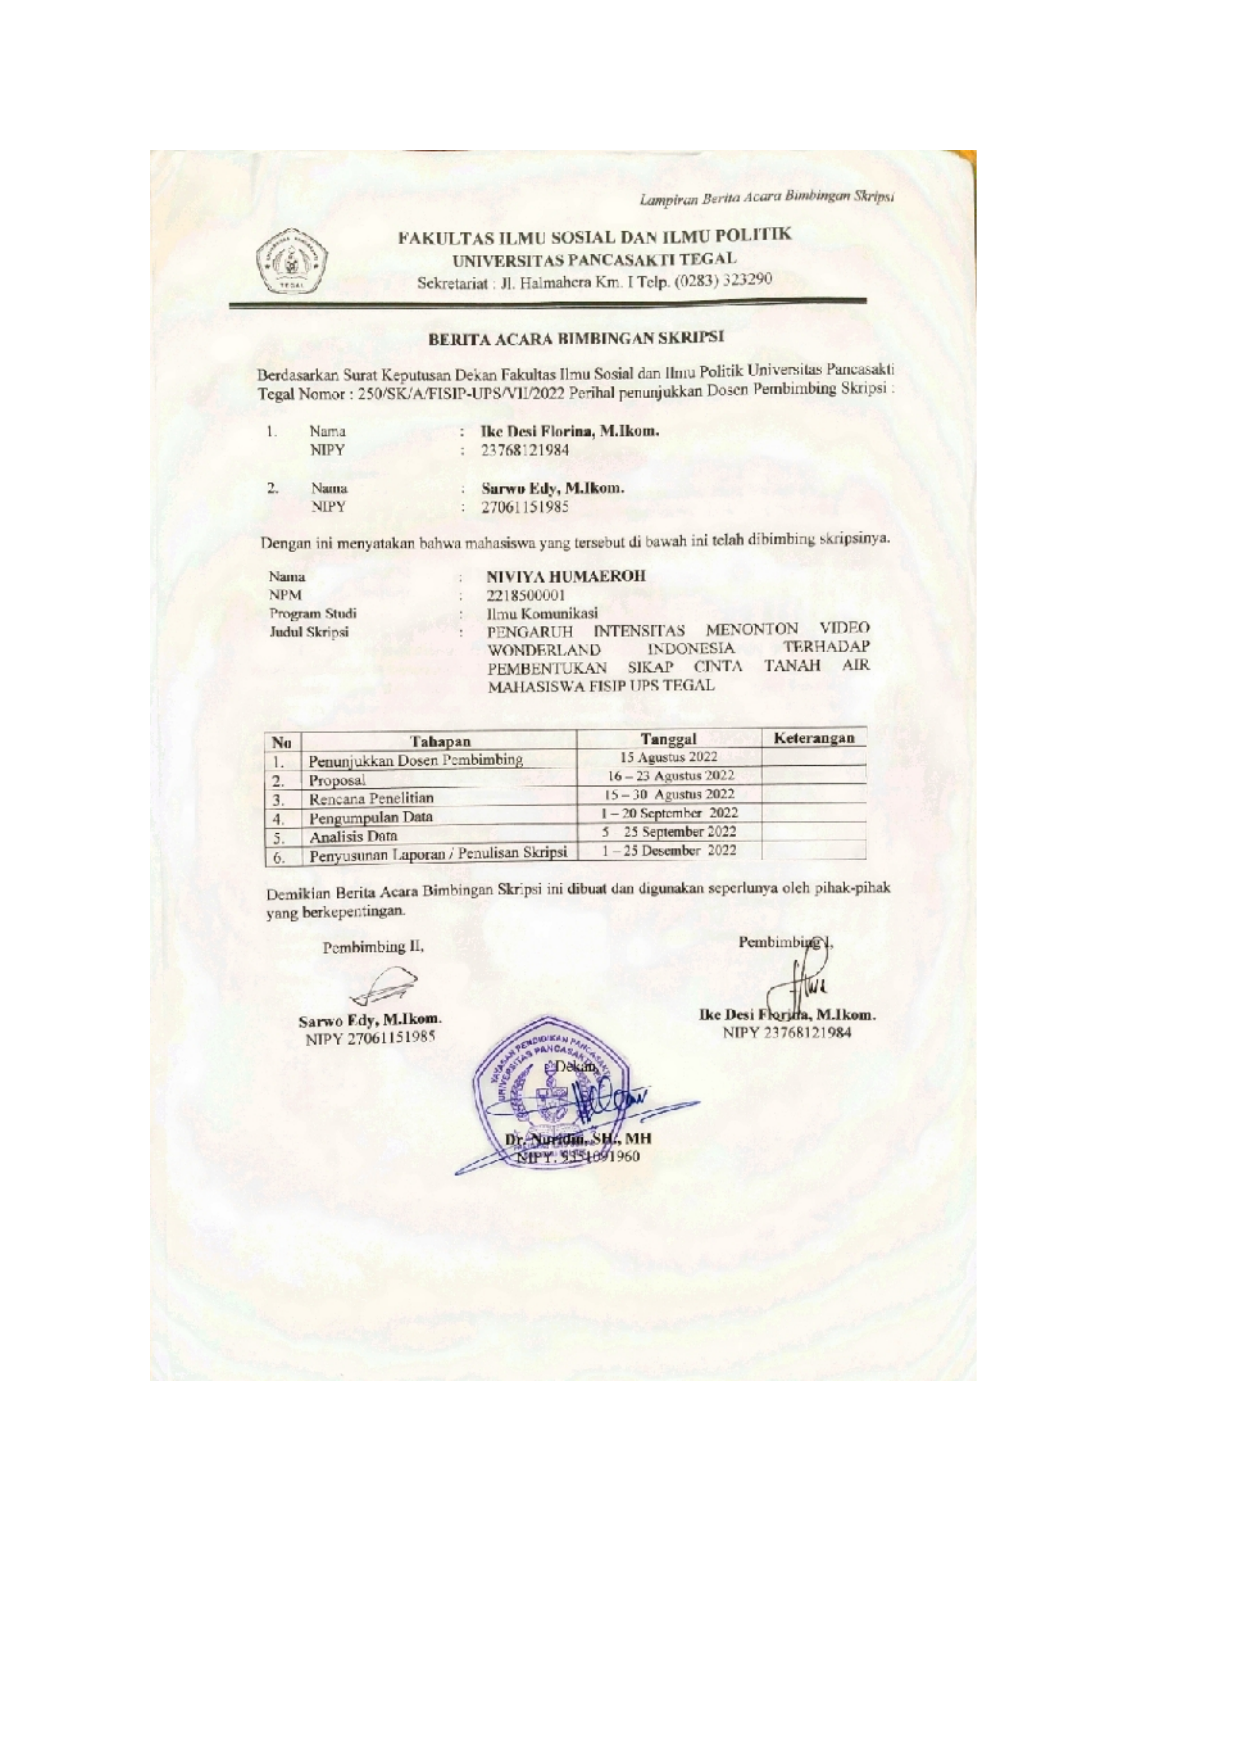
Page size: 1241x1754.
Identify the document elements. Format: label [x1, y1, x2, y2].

picture [150, 150, 977, 1381]
